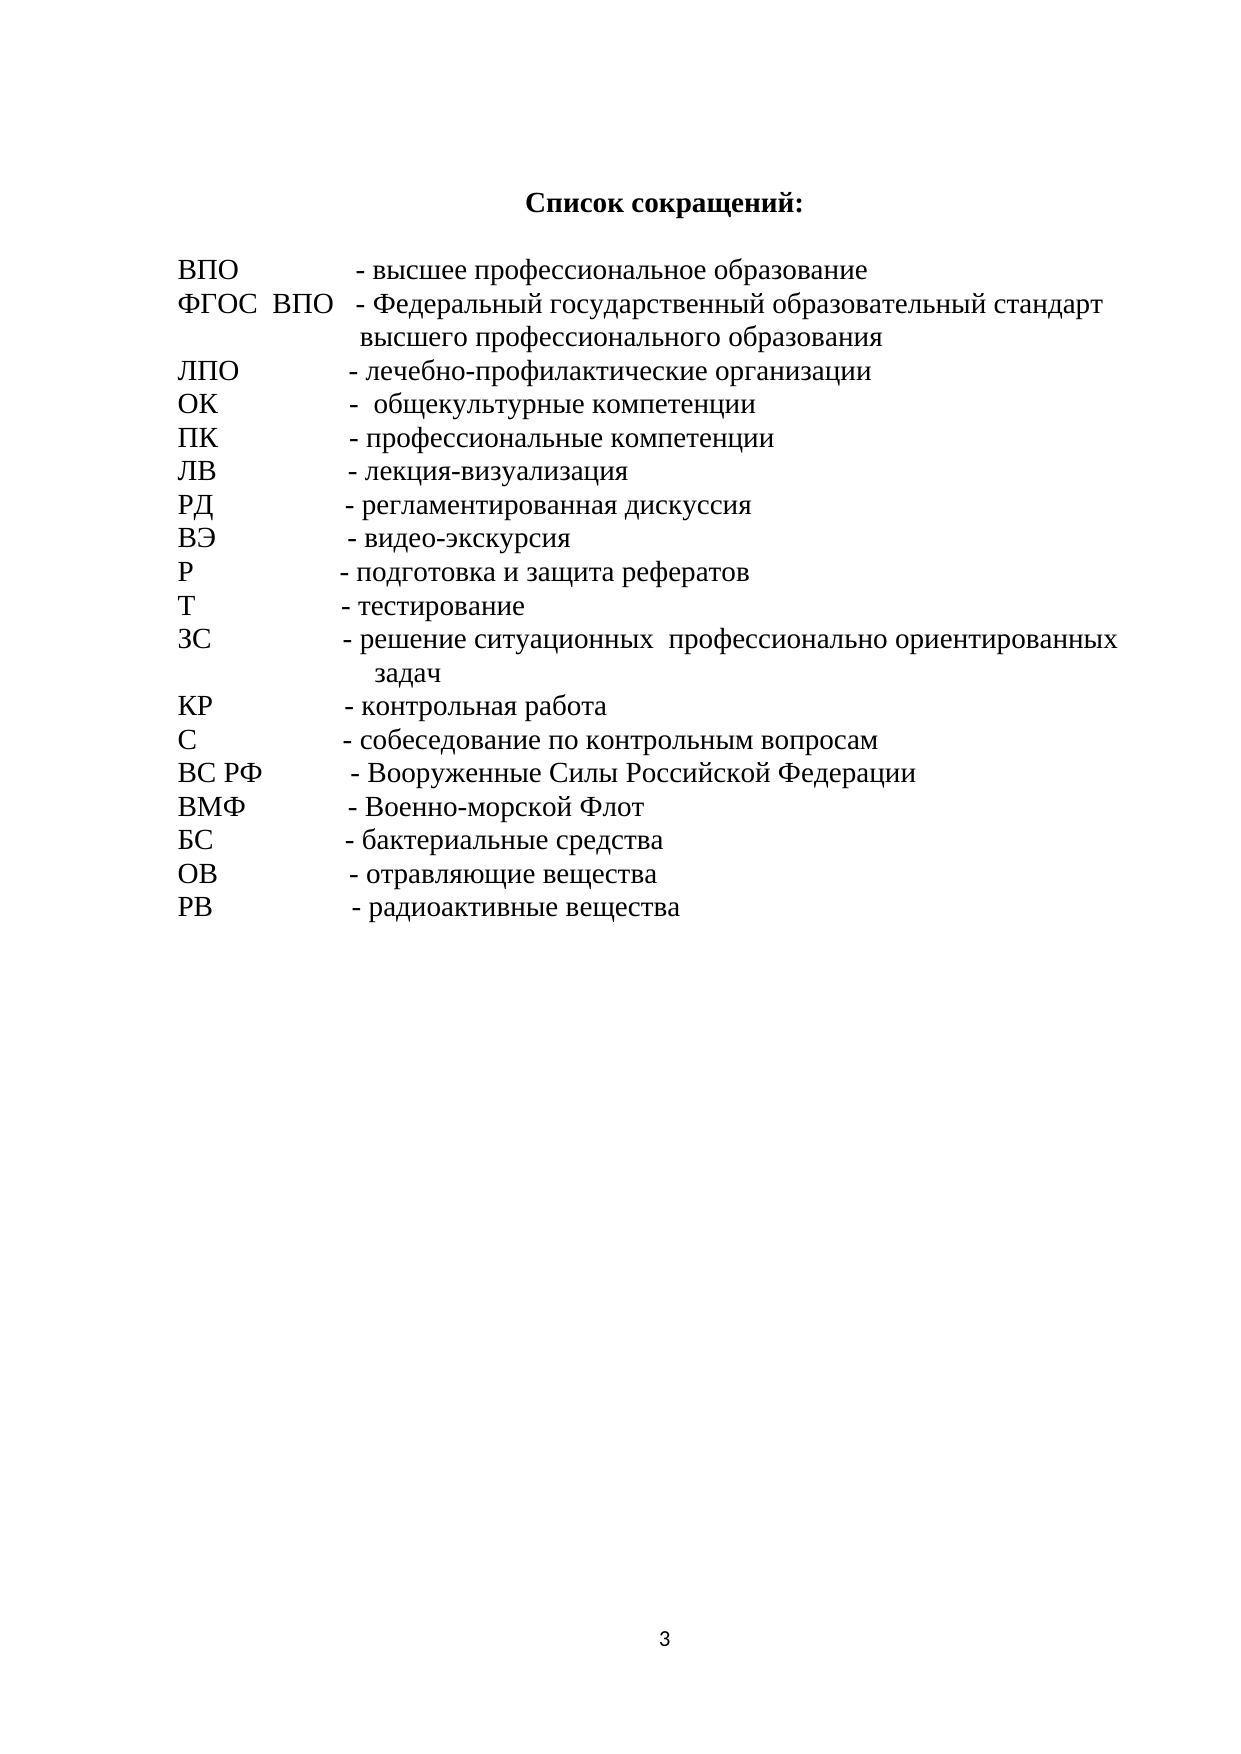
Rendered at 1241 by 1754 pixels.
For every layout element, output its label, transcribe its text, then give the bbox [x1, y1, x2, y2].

text КР - контрольная работа [177, 688, 1152, 722]
text Р - подготовка и защита рефератов [177, 554, 1152, 588]
text ВМФ - Военно-морской Флот [177, 789, 1152, 822]
text ЛПО - лечебно-профилактические организации [177, 353, 1152, 386]
text ПК - профессиональные компетенции [177, 420, 1152, 453]
text Т - тестирование [177, 588, 1152, 621]
text ФГОС ВПО - Федеральный государственный образовательный стандарт [177, 286, 1152, 319]
text ЗС - решение ситуационных профессионально ориентированных [177, 621, 1152, 655]
text задач [177, 655, 1152, 688]
text ВПО - высшее профессиональное образование [177, 252, 1152, 286]
text ВЭ - видео-экскурсия [177, 521, 1152, 554]
text РВ - радиоактивные вещества [177, 889, 1152, 923]
text РД - регламентированная дискуссия [177, 487, 1152, 521]
text высшего профессионального образования [177, 319, 1152, 353]
text ЛВ - лекция-визуализация [177, 453, 1152, 487]
text БС - бактериальные средства [177, 822, 1152, 856]
text ОВ - отравляющие вещества [177, 856, 1152, 889]
text С - собеседование по контрольным вопросам [177, 722, 1152, 755]
text Список сокращений: [177, 185, 1152, 219]
text ОК - общекультурные компетенции [177, 386, 1152, 420]
text ВС РФ - Вооруженные Силы Российской Федерации [177, 755, 1152, 789]
